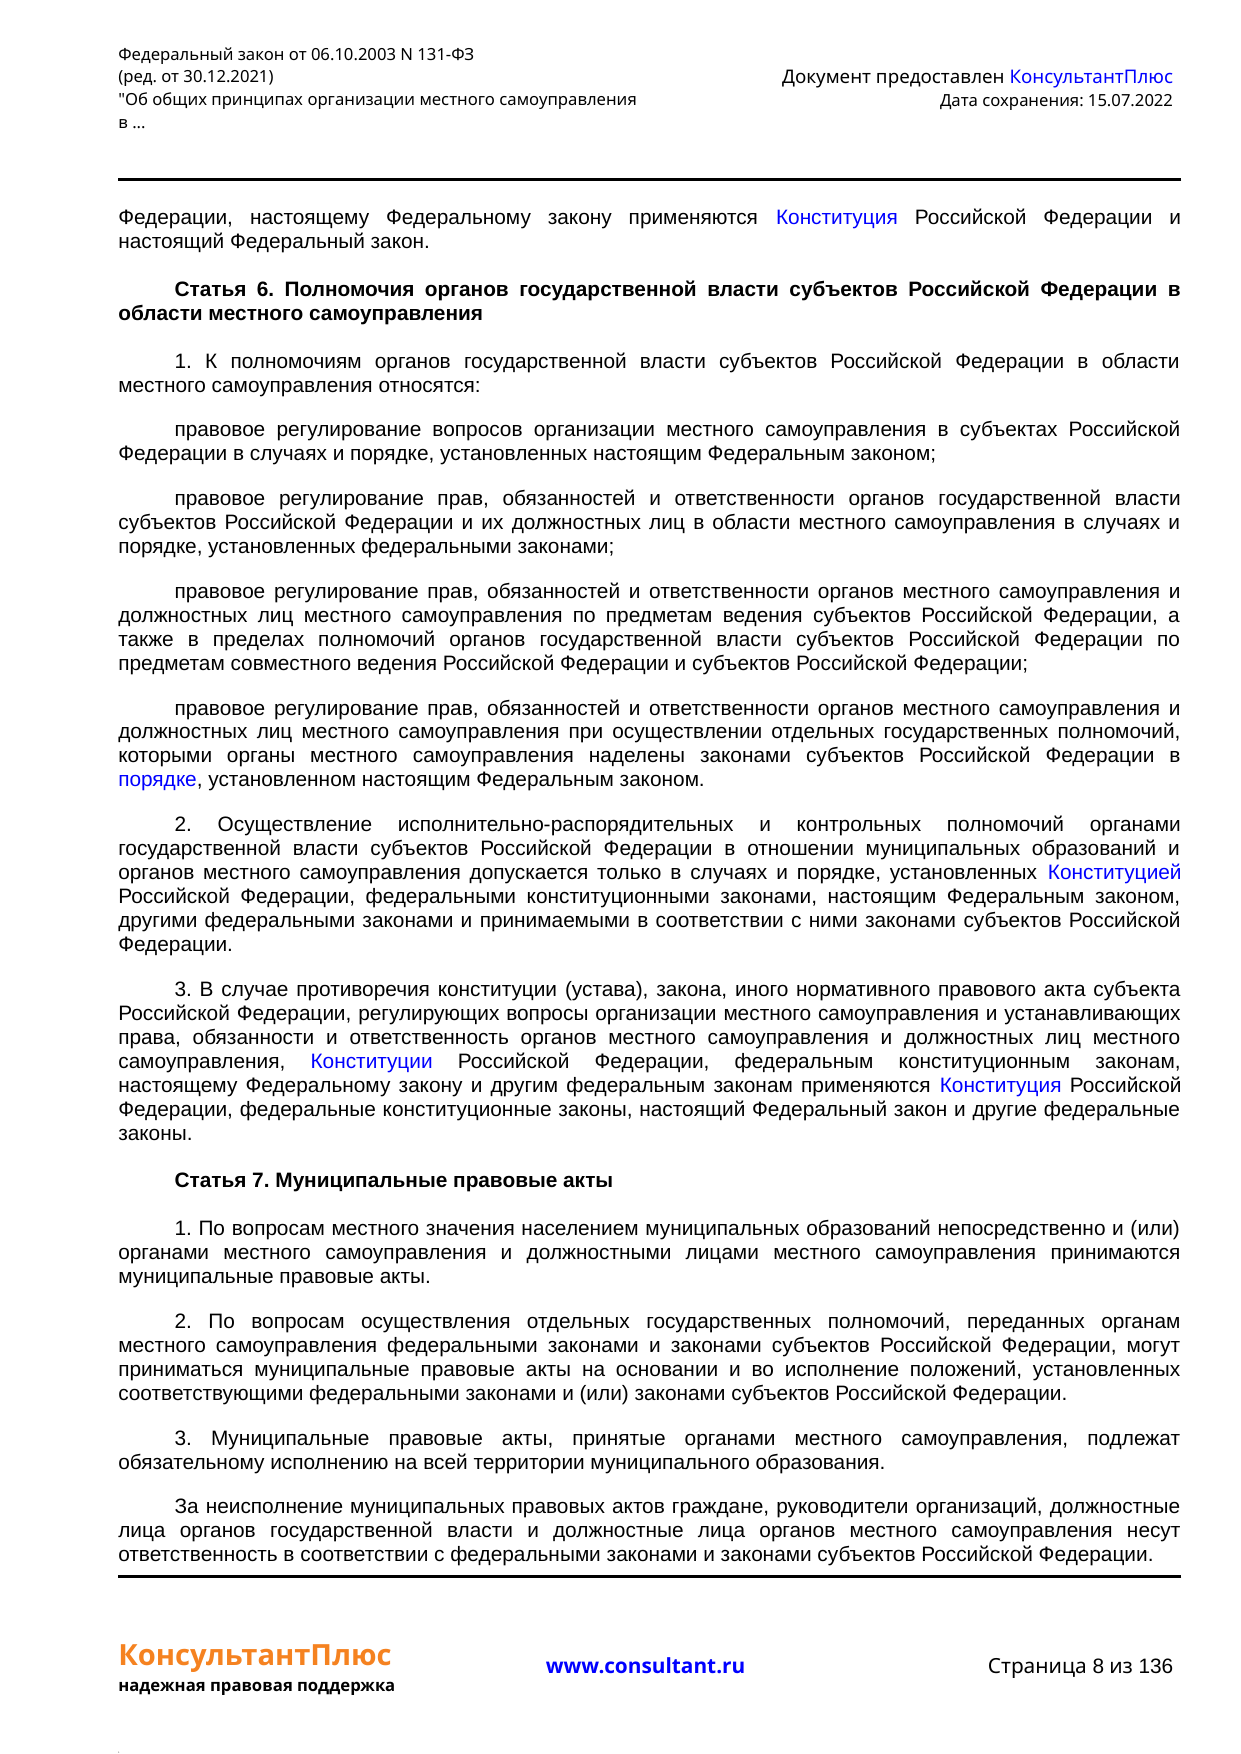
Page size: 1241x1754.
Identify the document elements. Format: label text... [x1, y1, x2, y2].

text 1. К полномочиям органов государственной власти субъектов Российской Федерации в области местного самоуправления относятся: [118, 348, 1181, 396]
title Статья 7. Муниципальные правовые акты [118, 1168, 1181, 1192]
text 2. Осуществление исполнительно-распорядительных и контрольных полномочий органами государственной власти субъектов Российской Федерации в отношении муниципальных образований и органов местного самоуправления допускается только в случаях и порядке, установленных Конституцией Российской Федерации, федеральными конституционными законами, настоящим Федеральным законом, другими федеральными законами и принимаемыми в соответствии с ними законами субъектов Российской Федерации. [118, 812, 1181, 956]
text правовое регулирование прав, обязанностей и ответственности органов местного самоуправления и должностных лиц местного самоуправления при осуществлении отдельных государственных полномочий, которыми органы местного самоуправления наделены законами субъектов Российской Федерации в порядке, установленном настоящим Федеральным законом. [118, 695, 1181, 791]
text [118, 205, 1181, 253]
text За неисполнение муниципальных правовых актов граждане, руководители организаций, должностные лица органов государственной власти и должностные лица органов местного самоуправления несут ответственность в соответствии с федеральными законами и законами субъектов Российской Федерации. [118, 1494, 1181, 1566]
text 3. Муниципальные правовые акты, принятые органами местного самоуправления, подлежат обязательному исполнению на всей территории муниципального образования. [118, 1426, 1181, 1473]
text 1. По вопросам местного значения населением муниципальных образований непосредственно и (или) органами местного самоуправления и должностными лицами местного самоуправления принимаются муниципальные правовые акты. [118, 1216, 1181, 1288]
text правовое регулирование прав, обязанностей и ответственности органов местного самоуправления и должностных лиц местного самоуправления по предметам ведения субъектов Российской Федерации, а также в пределах полномочий органов государственной власти субъектов Российской Федерации по предметам совместного ведения Российской Федерации и субъектов Российской Федерации; [118, 579, 1181, 674]
title Статья 6. Полномочия органов государственной власти субъектов Российской Федерации в области местного самоуправления [118, 277, 1181, 324]
text правовое регулирование прав, обязанностей и ответственности органов государственной власти субъектов Российской Федерации и их должностных лиц в области местного самоуправления в случаях и порядке, установленных федеральными законами; [118, 486, 1181, 558]
text правовое регулирование вопросов организации местного самоуправления в субъектах Российской Федерации в случаях и порядке, установленных настоящим Федеральным законом; [118, 417, 1181, 465]
text 2. По вопросам осуществления отдельных государственных полномочий, переданных органам местного самоуправления федеральными законами и законами субъектов Российской Федерации, могут приниматься муниципальные правовые акты на основании и во исполнение положений, установленных соответствующими федеральными законами и (или) законами субъектов Российской Федерации. [118, 1309, 1181, 1405]
text 3. В случае противоречия конституции (устава), закона, иного нормативного правового акта субъекта Российской Федерации, регулирующих вопросы организации местного самоуправления и устанавливающих права, обязанности и ответственность органов местного самоуправления и должностных лиц местного самоуправления, Конституции Российской Федерации, федеральным конституционным законам, настоящему Федеральному закону и другим федеральным законам применяются Конституция Российской Федерации, федеральные конституционные законы, настоящий Федеральный закон и другие федеральные законы. [118, 977, 1181, 1144]
